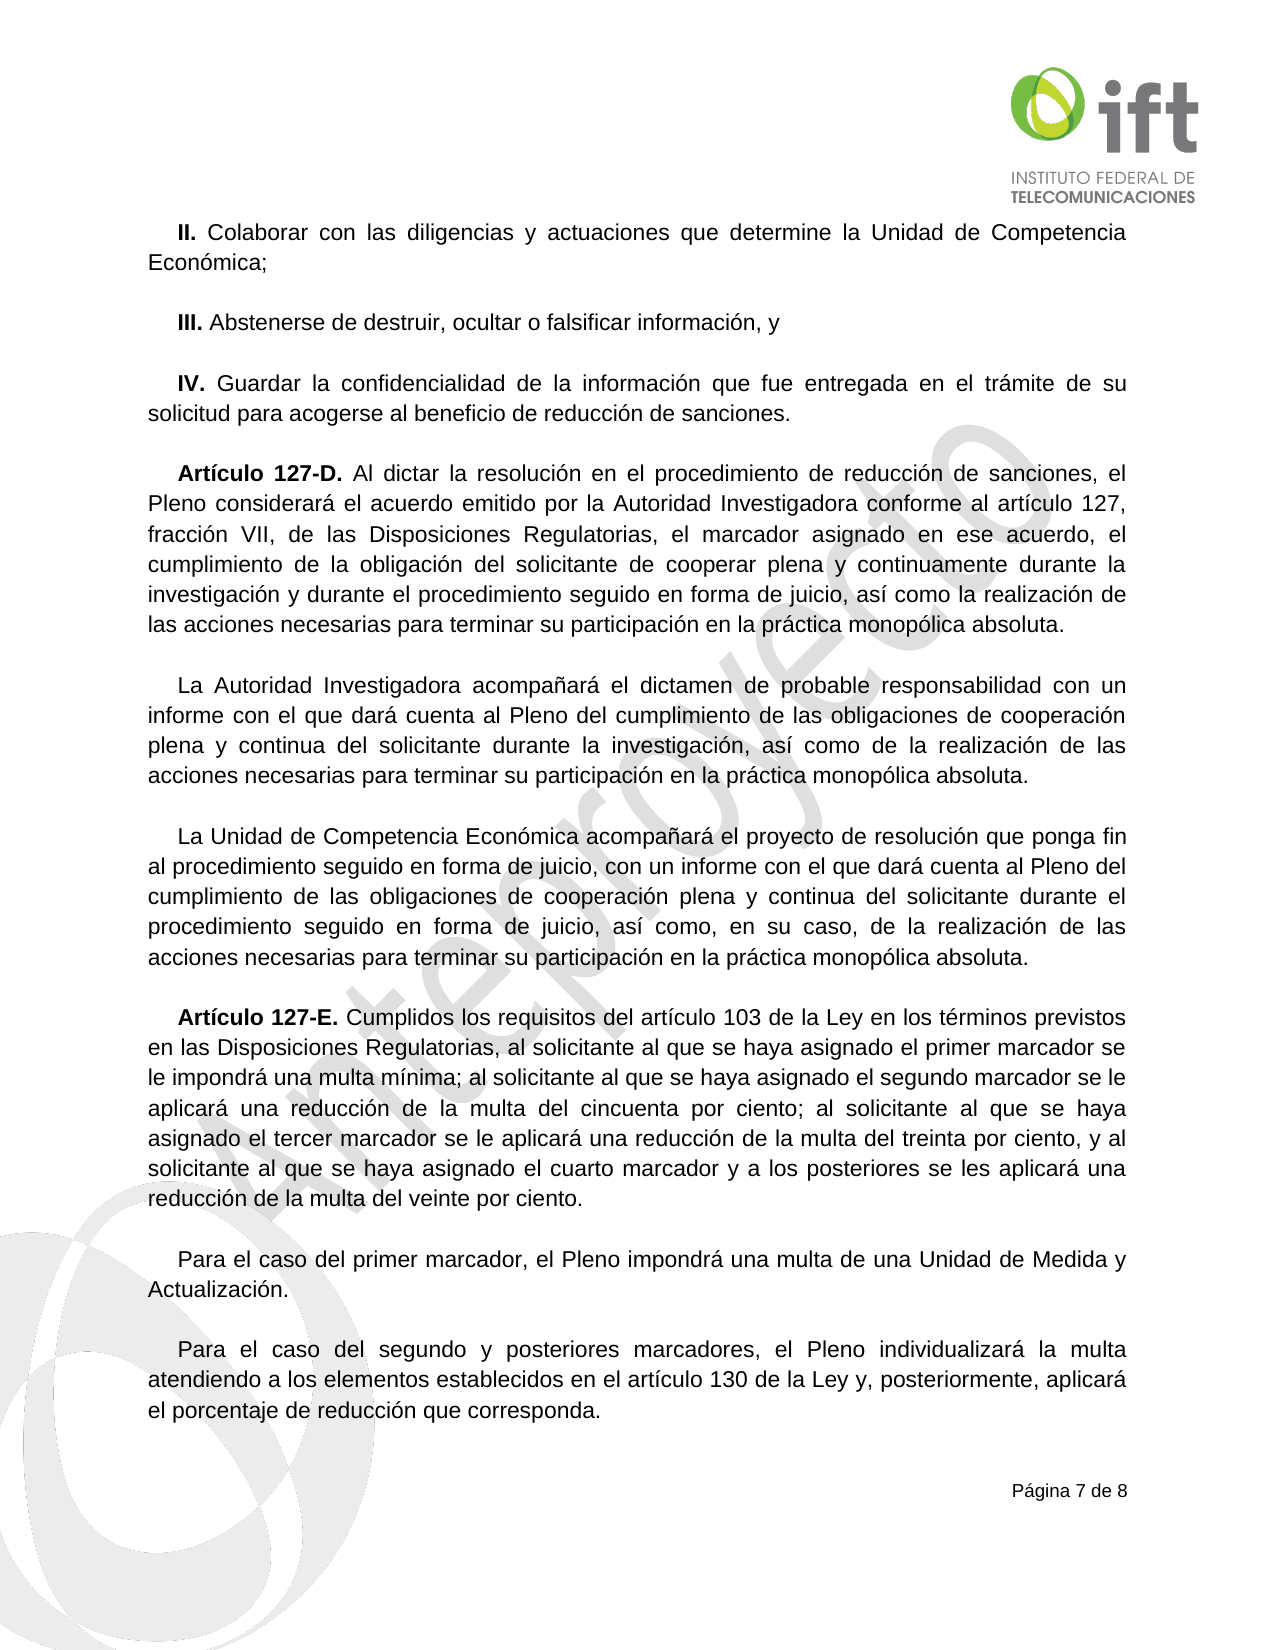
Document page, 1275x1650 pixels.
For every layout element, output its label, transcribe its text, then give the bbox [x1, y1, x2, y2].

text Artículo 127-E. Cumplidos los requisitos del artículo 103 de la Ley en los términos previstos en las Disposiciones Regulatorias, al solicitante al que se haya asignado el primer marcador se le impondrá una multa mínima; al solicitante al que se haya asignado el segundo marcador se le aplicará una reducción de la multa del cincuenta por ciento; al solicitante al que se haya asignado el tercer marcador se le aplicará una reducción de la multa del treinta por ciento, y al solicitante al que se haya asignado el cuarto marcador y a los posteriores se les aplicará una reducción de la multa del veinte por ciento. [148, 1004, 1127, 1212]
text II. Colaborar con las diligencias y actuaciones que determine la Unidad de Competencia Económica; [148, 218, 1127, 275]
picture [0, 0, 1274, 1650]
text III. Abstenerse de destruir, ocultar o falsificar información, y [148, 309, 1127, 336]
text Artículo 127-D. Al dictar la resolución en el procedimiento de reducción de sanciones, el Pleno considerará el acuerdo emitido por la Autoridad Investigadora conforme al artículo 127, fracción VII, de las Disposiciones Regulatorias, el marcador asignado en ese acuerdo, el cumplimiento de la obligación del solicitante de cooperar plena y continuamente durante la investigación y durante el procedimiento seguido en forma de juicio, así como la realización de las acciones necesarias para terminar su participación en la práctica monopólica absoluta. [148, 460, 1127, 638]
text Para el caso del segundo y posteriores marcadores, el Pleno individualizará la multa atendiendo a los elementos establecidos en el artículo 130 de la Ley y, posteriormente, aplicará el porcentaje de reducción que corresponda. [148, 1336, 1127, 1423]
text La Unidad de Competencia Económica acompañará el proyecto de resolución que ponga fin al procedimiento seguido en forma de juicio, con un informe con el que dará cuenta al Pleno del cumplimiento de las obligaciones de cooperación plena y continua del solicitante durante el procedimiento seguido en forma de juicio, así como, en su caso, de la realización de las acciones necesarias para terminar su participación en la práctica monopólica absoluta. [148, 823, 1127, 970]
text Para el caso del primer marcador, el Pleno impondrá una multa de una Unidad de Medida y Actualización. [148, 1246, 1127, 1302]
text La Autoridad Investigadora acompañará el dictamen de probable responsabilidad con un informe con el que dará cuenta al Pleno del cumplimiento de las obligaciones de cooperación plena y continua del solicitante durante la investigación, así como de la realización de las acciones necesarias para terminar su participación en la práctica monopólica absoluta. [148, 672, 1127, 789]
text IV. Guardar la confidencialidad de la información que fue entregada en el trámite de su solicitud para acogerse al beneficio de reducción de sanciones. [148, 369, 1127, 426]
